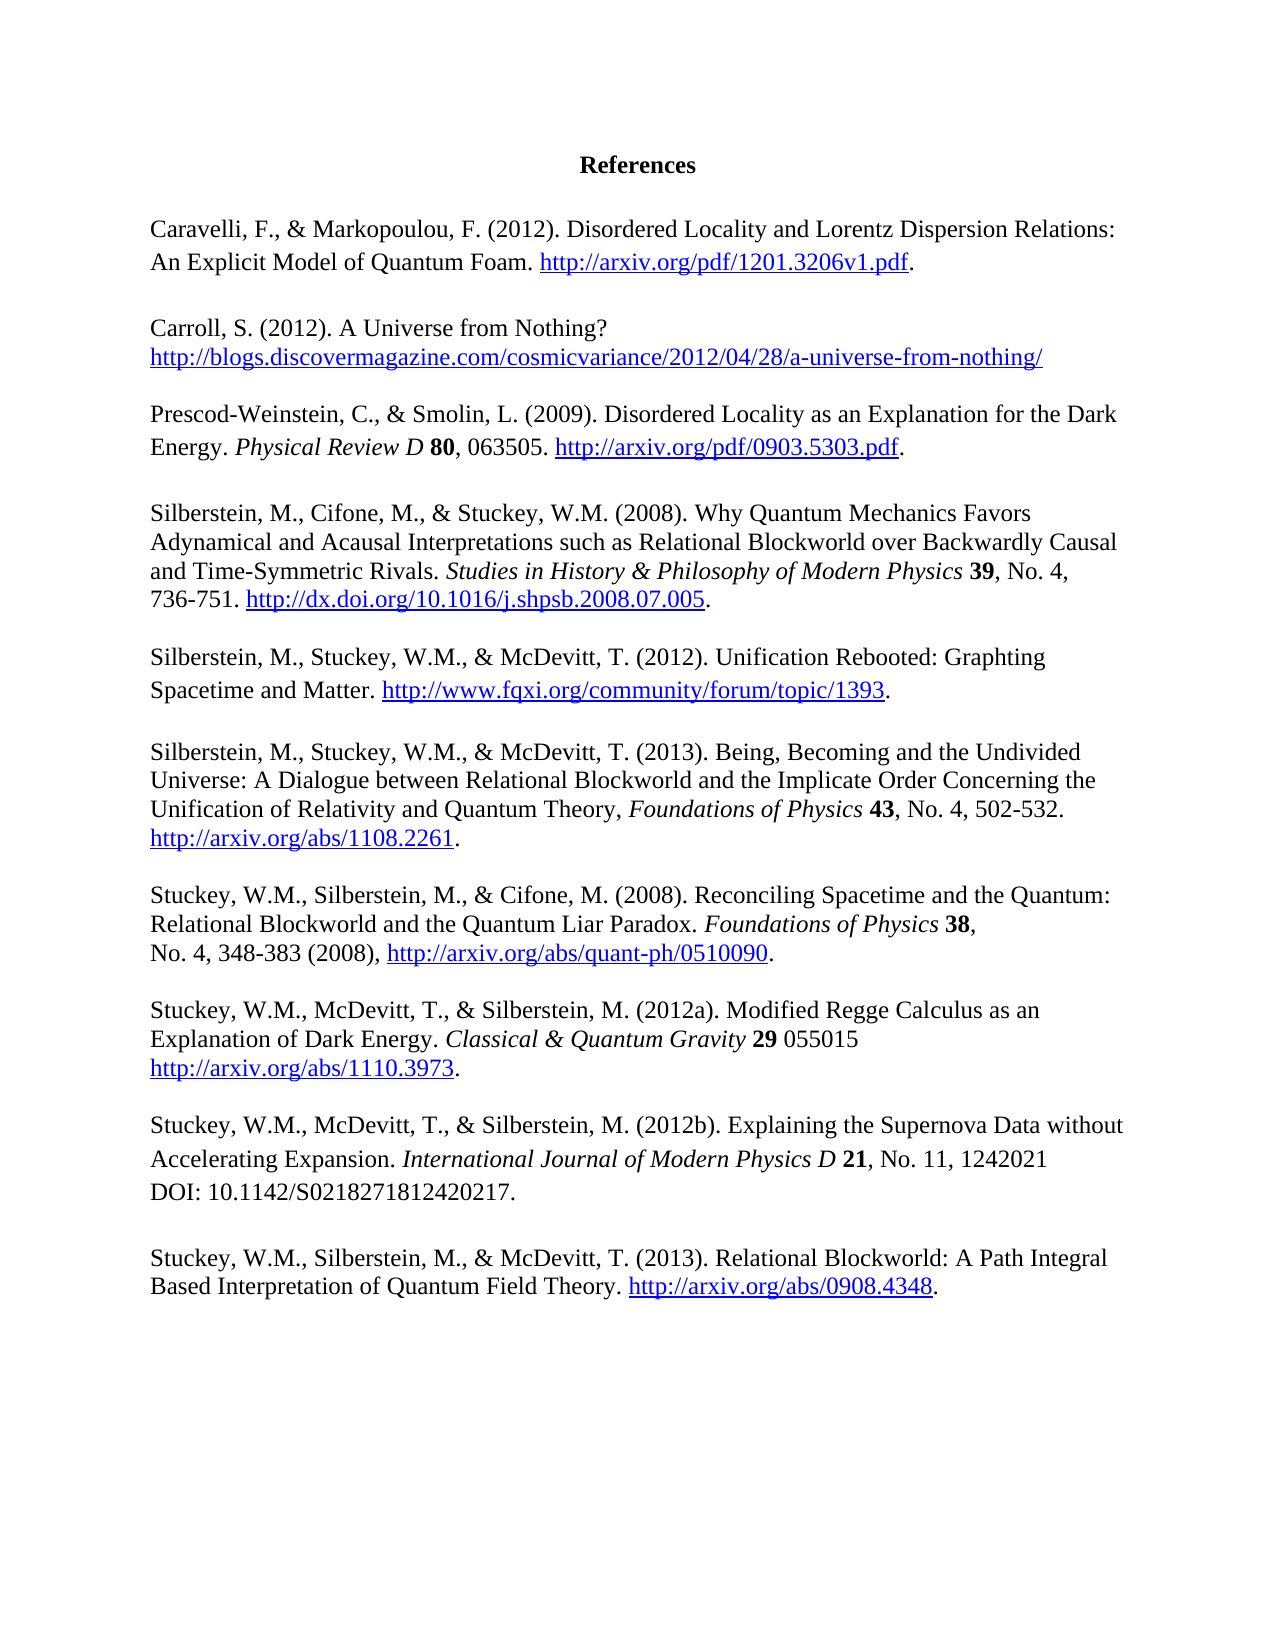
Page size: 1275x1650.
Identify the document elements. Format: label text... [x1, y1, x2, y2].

text Stuckey, W.M., Silberstein, M., & Cifone, M. (2008). Reconciling Spacetime and the Quantum: Relational Blockworld and the Quantum Liar Paradox. Foundations of Physics 38, [150, 881, 1125, 938]
text Prescod-Weinstein, C., & Smolin, L. (2009). Disordered Locality as an Explanation for the Dark Energy. Physical Review D 80, 063505. http://arxiv.org/pdf/0903.5303.pdf. [150, 399, 1125, 461]
text Caravelli, F., & Markopoulou, F. (2012). Disordered Locality and Lorentz Dispersion Relations: An Explicit Model of Quantum Foam. http://arxiv.org/pdf/1201.3206v1.pdf. [150, 214, 1125, 276]
text Stuckey, W.M., Silberstein, M., & McDevitt, T. (2013). Relational Blockworld: A Path Integral Based Interpretation of Quantum Field Theory. http://arxiv.org/abs/0908.4348. [150, 1243, 1125, 1300]
text No. 4, 348-383 (2008), http://arxiv.org/abs/quant-ph/0510090. [150, 938, 1125, 967]
text Stuckey, W.M., McDevitt, T., & Silberstein, M. (2012a). Modified Regge Calculus as an Explanation of Dark Energy. Classical & Quantum Gravity 29 055015 http://arxiv.org/abs/1110.3973. [150, 996, 1125, 1082]
text Silberstein, M., Stuckey, W.M., & McDevitt, T. (2013). Being, Becoming and the Undivided Universe: A Dialogue between Relational Blockworld and the Implicate Order Concerning the Unification of Relativity and Quantum Theory, Foundations of Physics 43, No. 4, 502-532. http://arxiv.org/abs/1108.2261. [150, 737, 1125, 852]
text 736-751. http://dx.doi.org/10.1016/j.shpsb.2008.07.005. [150, 584, 1125, 613]
text Carroll, S. (2012). A Universe from Nothing? http://blogs.discovermagazine.com/cosmicvariance/2012/04/28/a-universe-from-nothing/ [150, 313, 1125, 371]
text Silberstein, M., Stuckey, W.M., & McDevitt, T. (2012). Unification Rebooted: Graphting Spacetime and Matter. http://www.fqxi.org/community/forum/topic/1393. [150, 642, 1125, 704]
text Silberstein, M., Cifone, M., & Stuckey, W.M. (2008). Why Quantum Mechanics Favors Adynamical and Acausal Interpretations such as Relational Blockworld over Backwardly Causal and Time-Symmetric Rivals. Studies in History & Philosophy of Modern Physics 39, No. 4, [150, 498, 1125, 584]
text DOI: 10.1142/S0218271812420217. [150, 1177, 1125, 1205]
text Stuckey, W.M., McDevitt, T., & Silberstein, M. (2012b). Explaining the Supernova Data without Accelerating Expansion. International Journal of Modern Physics D 21, No. 11, 1242021 [150, 1111, 1125, 1172]
text References [150, 150, 1125, 179]
